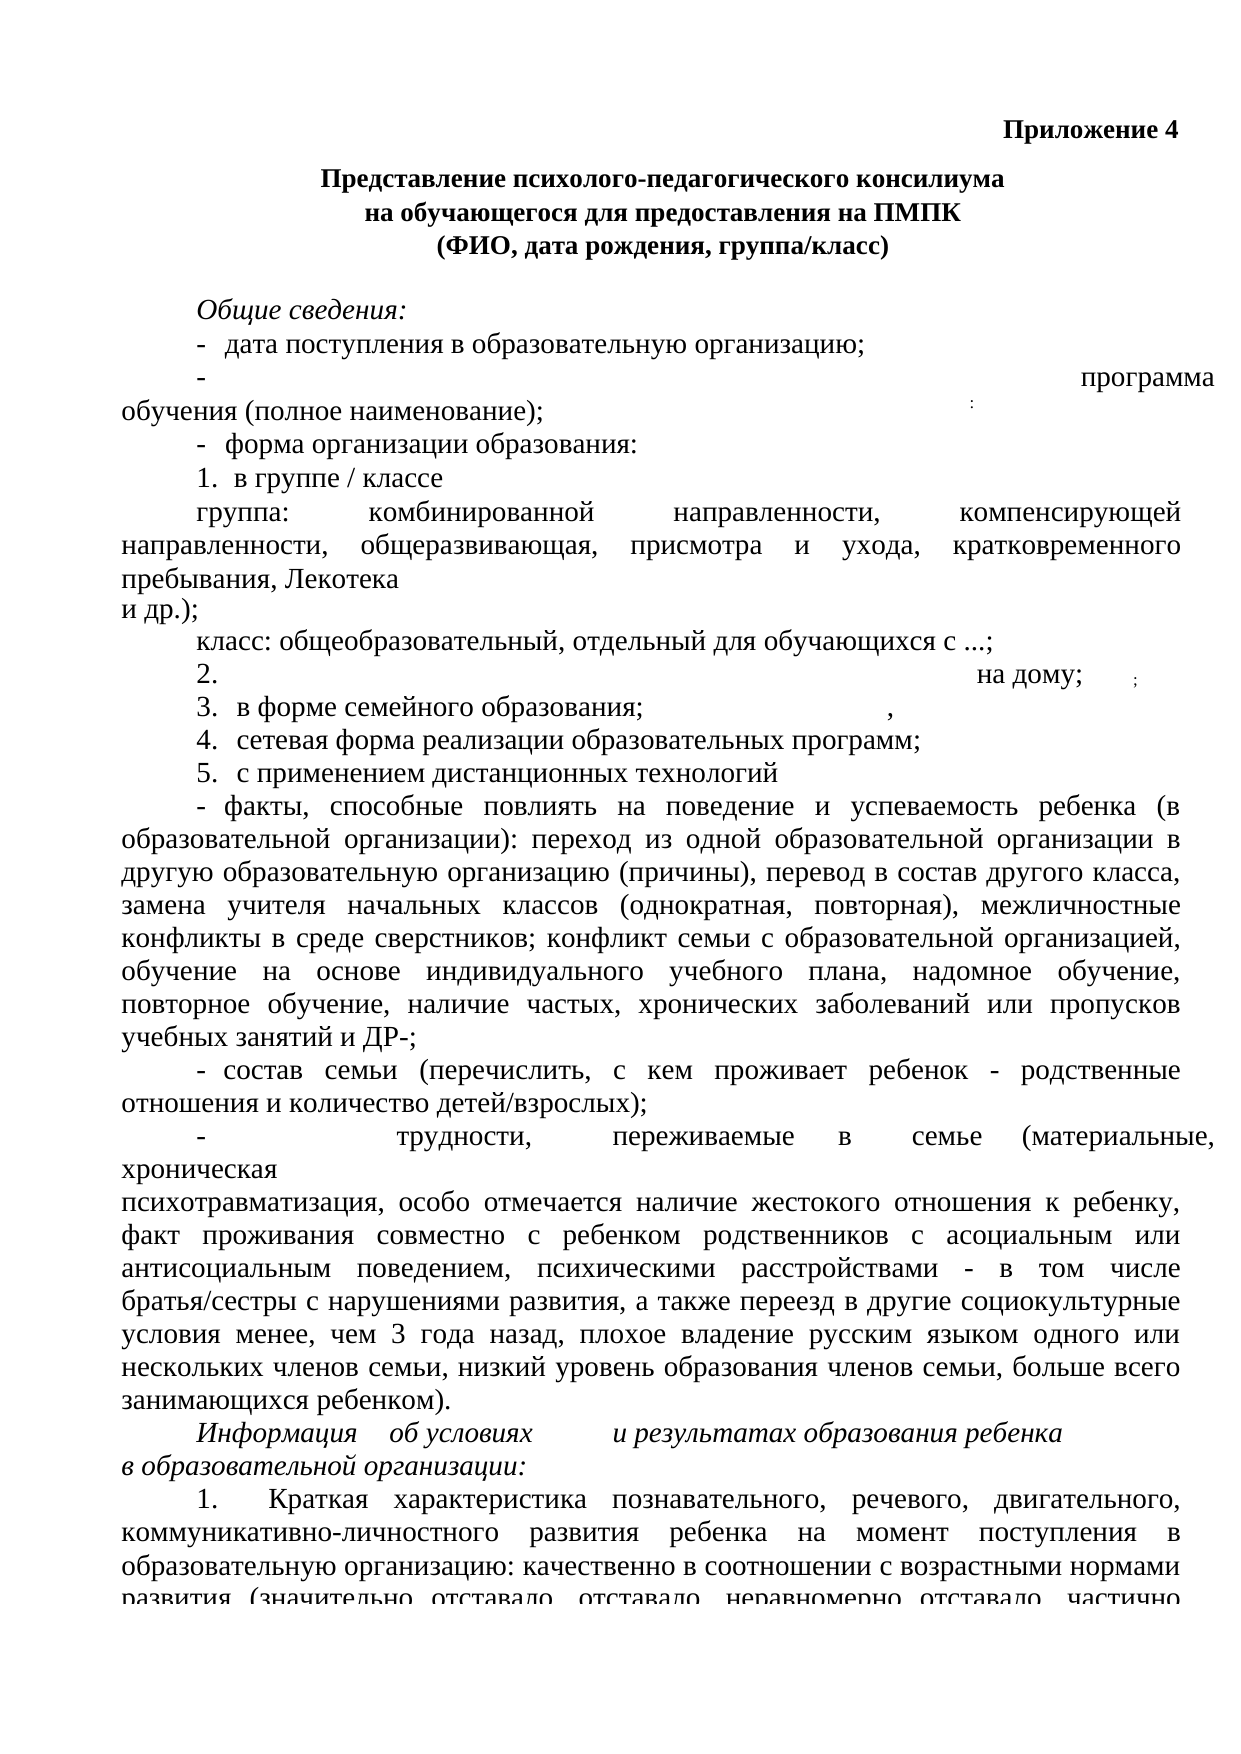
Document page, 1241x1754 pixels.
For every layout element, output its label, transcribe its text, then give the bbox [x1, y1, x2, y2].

list программа обучения (полное наименование); : [121, 360, 1215, 427]
list Краткая характеристика познавательного, речевого, двигательного, коммуникативно-личностного развития ребенка на момент поступления в образовательную организацию: качественно в соотношении с возрастными нормами развития (значительно отставало, отставало, неравномерно отставало, частично опережало). [121, 1482, 1181, 1604]
list сетевая форма реализации образовательных программ; [121, 723, 1215, 756]
text и др.); [121, 595, 1215, 624]
list с применением дистанционных технологий [121, 756, 1215, 789]
list состав семьи (перечислить, с кем проживает ребенок - родственные отношения и количество детей/взрослых); [121, 1053, 1181, 1119]
text группа: комбинированной направленности, компенсирующей направленности, общеразвивающая, присмотра и ухода, кратковременного пребывания, Лекотека [121, 494, 1181, 595]
list дата поступления в образовательную организацию; [121, 326, 1215, 360]
list на дому; ; [121, 657, 1215, 690]
text Общие сведения: [121, 293, 1215, 326]
list в форме семейного образования; , [121, 690, 1215, 723]
list форма организации образования: [121, 427, 1215, 461]
text Приложение 4 [1003, 117, 1178, 144]
text в образовательной организации: [121, 1449, 1215, 1482]
list трудности, переживаемые в семье (материальные, хроническая [121, 1119, 1215, 1185]
text Представление психолого-педагогического консилиума на обучающегося для предоставления на ПМПК (ФИО, дата рождения, группа/класс) [111, 161, 1215, 261]
list в группе / классе [121, 461, 1215, 494]
text психотравматизация, особо отмечается наличие жестокого отношения к ребенку, факт проживания совместно с ребенком родственников с асоциальным или антисоциальным поведением, психическими расстройствами - в том числе братья/сестры с нарушениями развития, а также переезд в другие социокультурные условия менее, чем 3 года назад, плохое владение русским языком одного или нескольких членов семьи, низкий уровень образования членов семьи, больше всего занимающихся ребенком). [121, 1185, 1181, 1416]
text Информация об условиях и результатах образования ребенка [121, 1416, 1215, 1449]
list факты, способные повлиять на поведение и успеваемость ребенка (в образовательной организации): переход из одной образовательной организации в другую образовательную организацию (причины), перевод в состав другого класса, замена учителя начальных классов (однократная, повторная), межличностные конфликты в среде сверстников; конфликт семьи с образовательной организацией, обучение на основе индивидуального учебного плана, надомное обучение, повторное обучение, наличие частых, хронических заболеваний или пропусков учебных занятий и ДР-; [121, 789, 1181, 1053]
text класс: общеобразовательный, отдельный для обучающихся с ...; [121, 624, 1215, 657]
